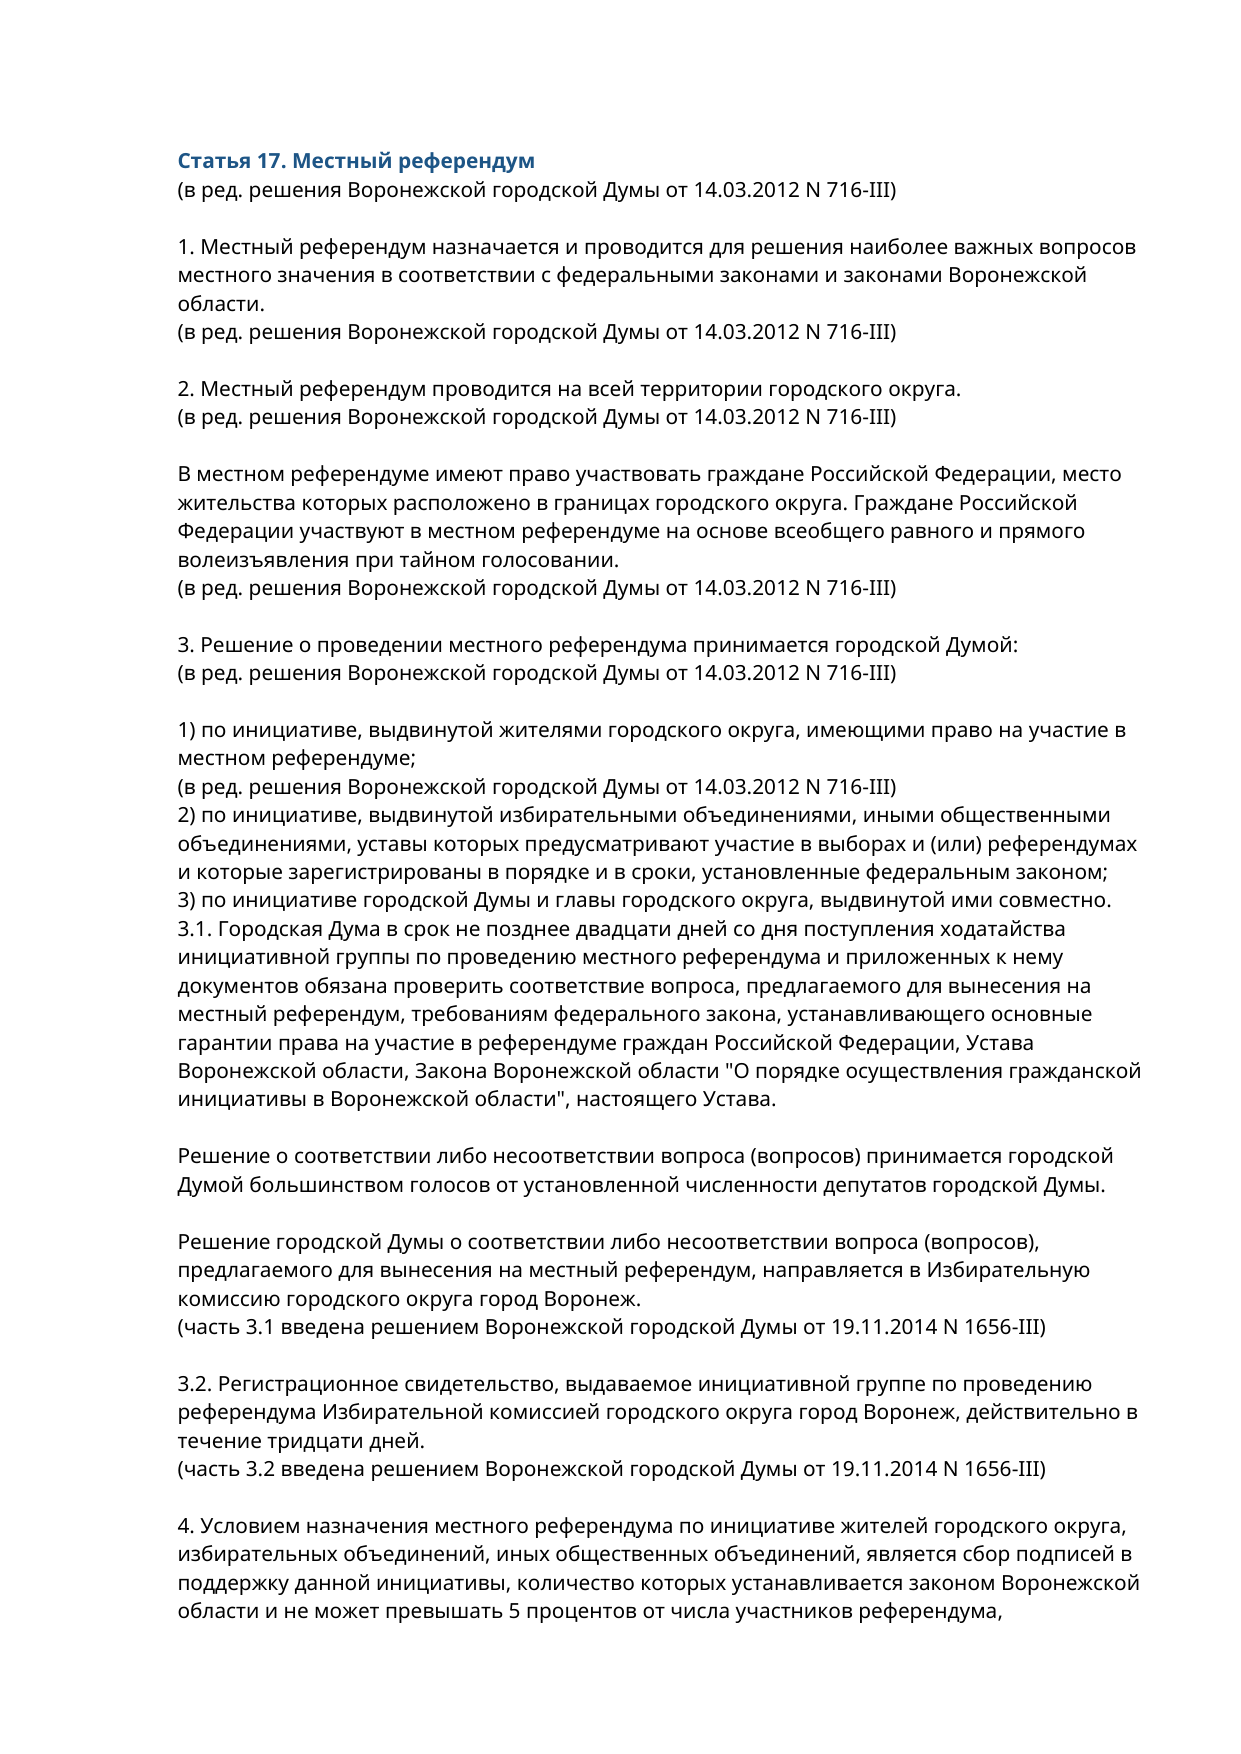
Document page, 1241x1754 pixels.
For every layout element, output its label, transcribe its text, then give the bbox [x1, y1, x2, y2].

text 1) по инициативе, выдвинутой жителями городского округа, имеющими право на участие в местном референдуме; (в ред. решения Воронежской городской Думы от 14.03.2012 N 716-III) 2) по инициативе, выдвинутой избирательными объединениями, иными общественными объединениями, уставы которых предусматривают участие в выборах и (или) референдумах и которые зарегистрированы в порядке и в сроки, установленные федеральным законом; 3) по инициативе городской Думы и главы городского округа, выдвинутой ими совместно. [177, 715, 1152, 914]
text Статья 17. Местный референдум (в ред. решения Воронежской городской Думы от 14.03.2012 N 716-III) 1. Местный референдум назначается и проводится для решения наиболее важных вопросов местного значения в соответствии с федеральными законами и законами Воронежской области. (в ред. решения Воронежской городской Думы от 14.03.2012 N 716-III) 2. Местный референдум проводится на всей территории городского округа. (в ред. решения Воронежской городской Думы от 14.03.2012 N 716-III) В местном референдуме имеют право участвовать граждане Российской Федерации, место жительства которых расположено в границах городского округа. Граждане Российской Федерации участвуют в местном референдуме на основе всеобщего равного и прямого волеизъявления при тайном голосовании. (в ред. решения Воронежской городской Думы от 14.03.2012 N 716-III) 3. Решение о проведении местного референдума принимается городской Думой: (в ред. решения Воронежской городской Думы от 14.03.2012 N 716-III) [177, 118, 1152, 715]
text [177, 914, 1152, 1625]
